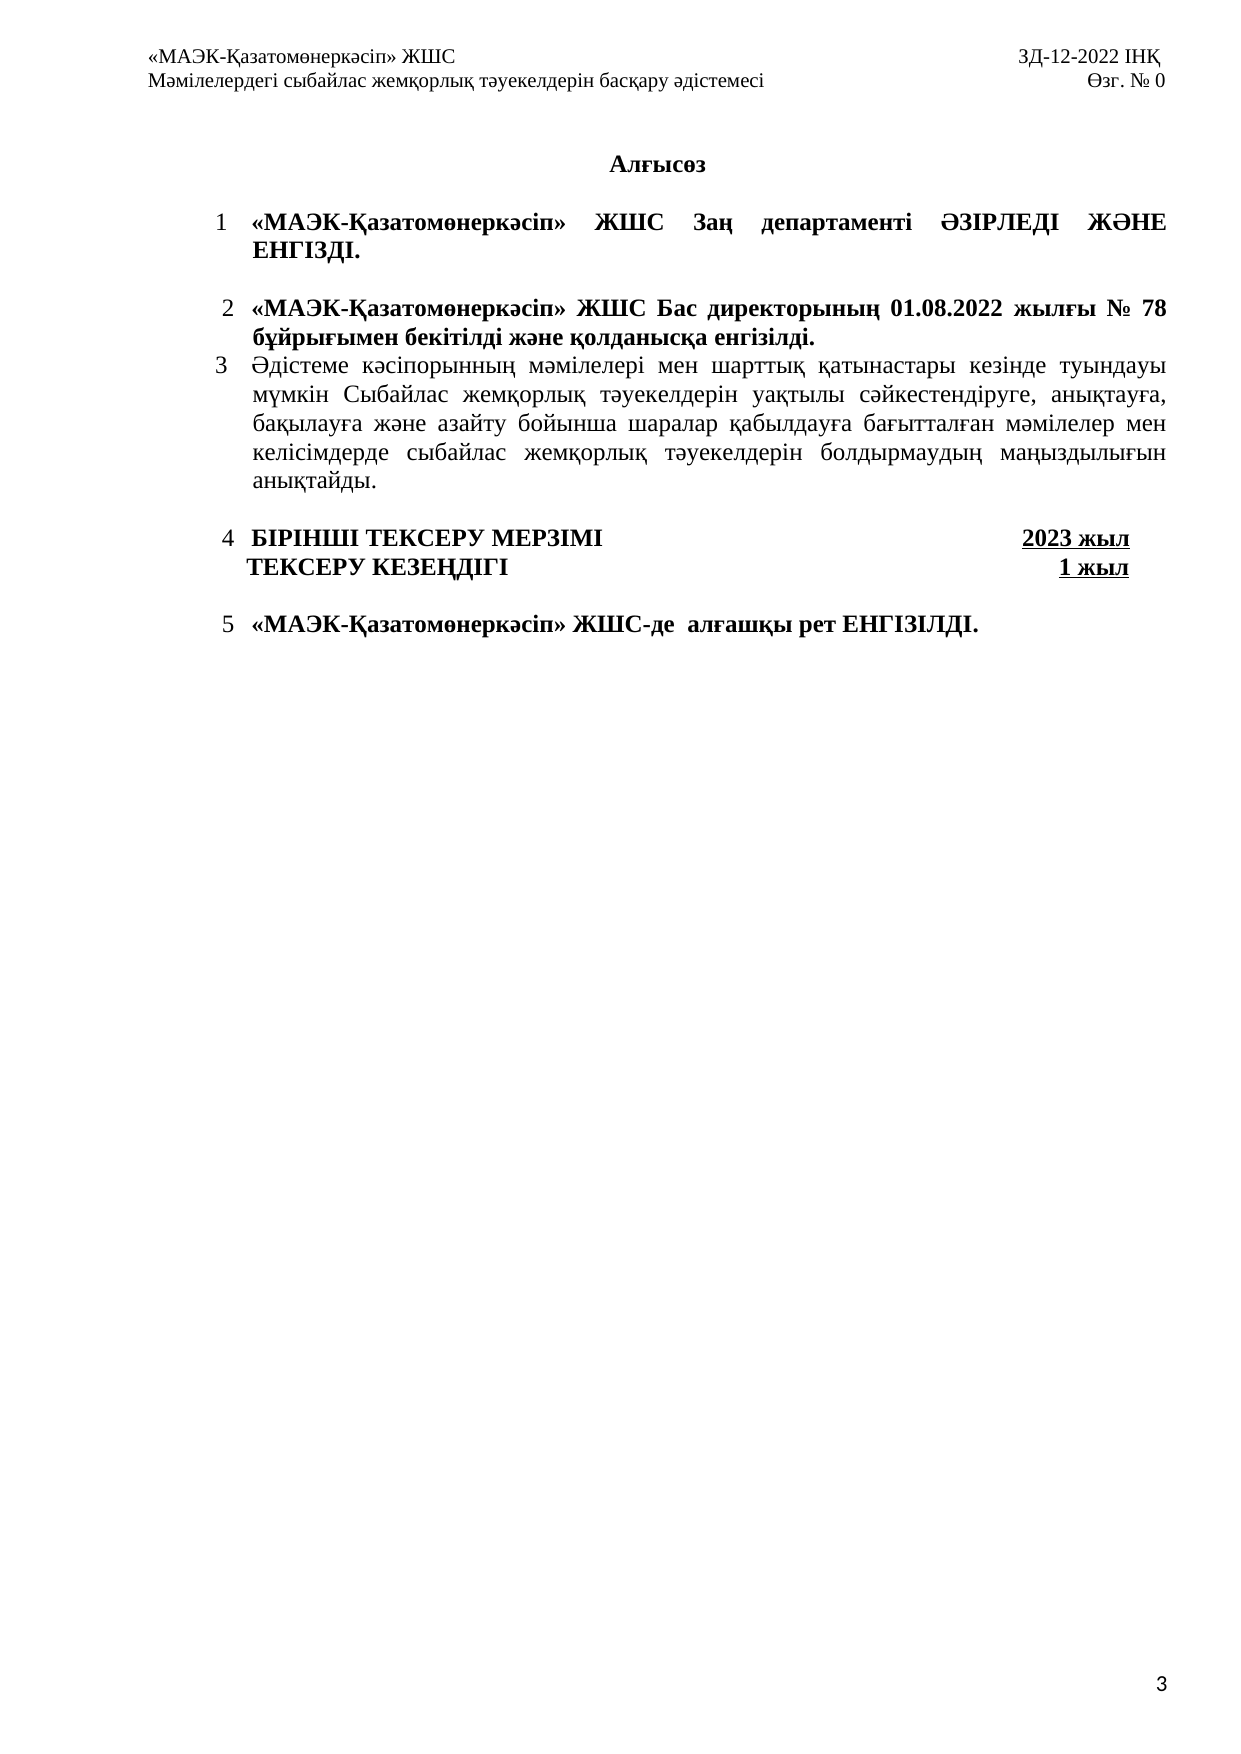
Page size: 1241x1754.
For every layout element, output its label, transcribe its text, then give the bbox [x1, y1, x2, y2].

list «МАЭК-Қазатомөнеркәсіп» ЖШС Заң департаменті ӘЗІРЛЕДІ ЖӘНЕ ЕНГІЗДІ. [215, 207, 1167, 264]
list «МАЭК-Қазатомөнеркәсіп» ЖШС Бас директорының 01.08.2022 жылғы № 78 бұйрығымен бекітілді және қолданысқа енгізілді. [222, 293, 1167, 351]
text ТЕКСЕРУ КЕЗЕҢДІГІ 1 жыл [148, 552, 1167, 581]
list «МАЭК-Қазатомөнеркәсіп» ЖШС-де алғашқы рет ЕНГІЗІЛДІ. [148, 609, 1167, 638]
list БІРІНШІ ТЕКСЕРУ МЕРЗІМІ 2023 жыл [148, 523, 1167, 552]
list Әдістеме кәсіпорынның мәмілелері мен шарттық қатынастары кезінде туындауы мүмкін Сыбайлас жемқорлық тәуекелдерін уақтылы сәйкестендіруге, анықтауға, бақылауға және азайту бойынша шаралар қабылдауға бағытталған мәмілелер мен келісімдерде сыбайлас жемқорлық тәуекелдерін болдырмаудың маңыздылығын анықтайды. [215, 351, 1167, 494]
text Алғысөз [148, 149, 1167, 178]
